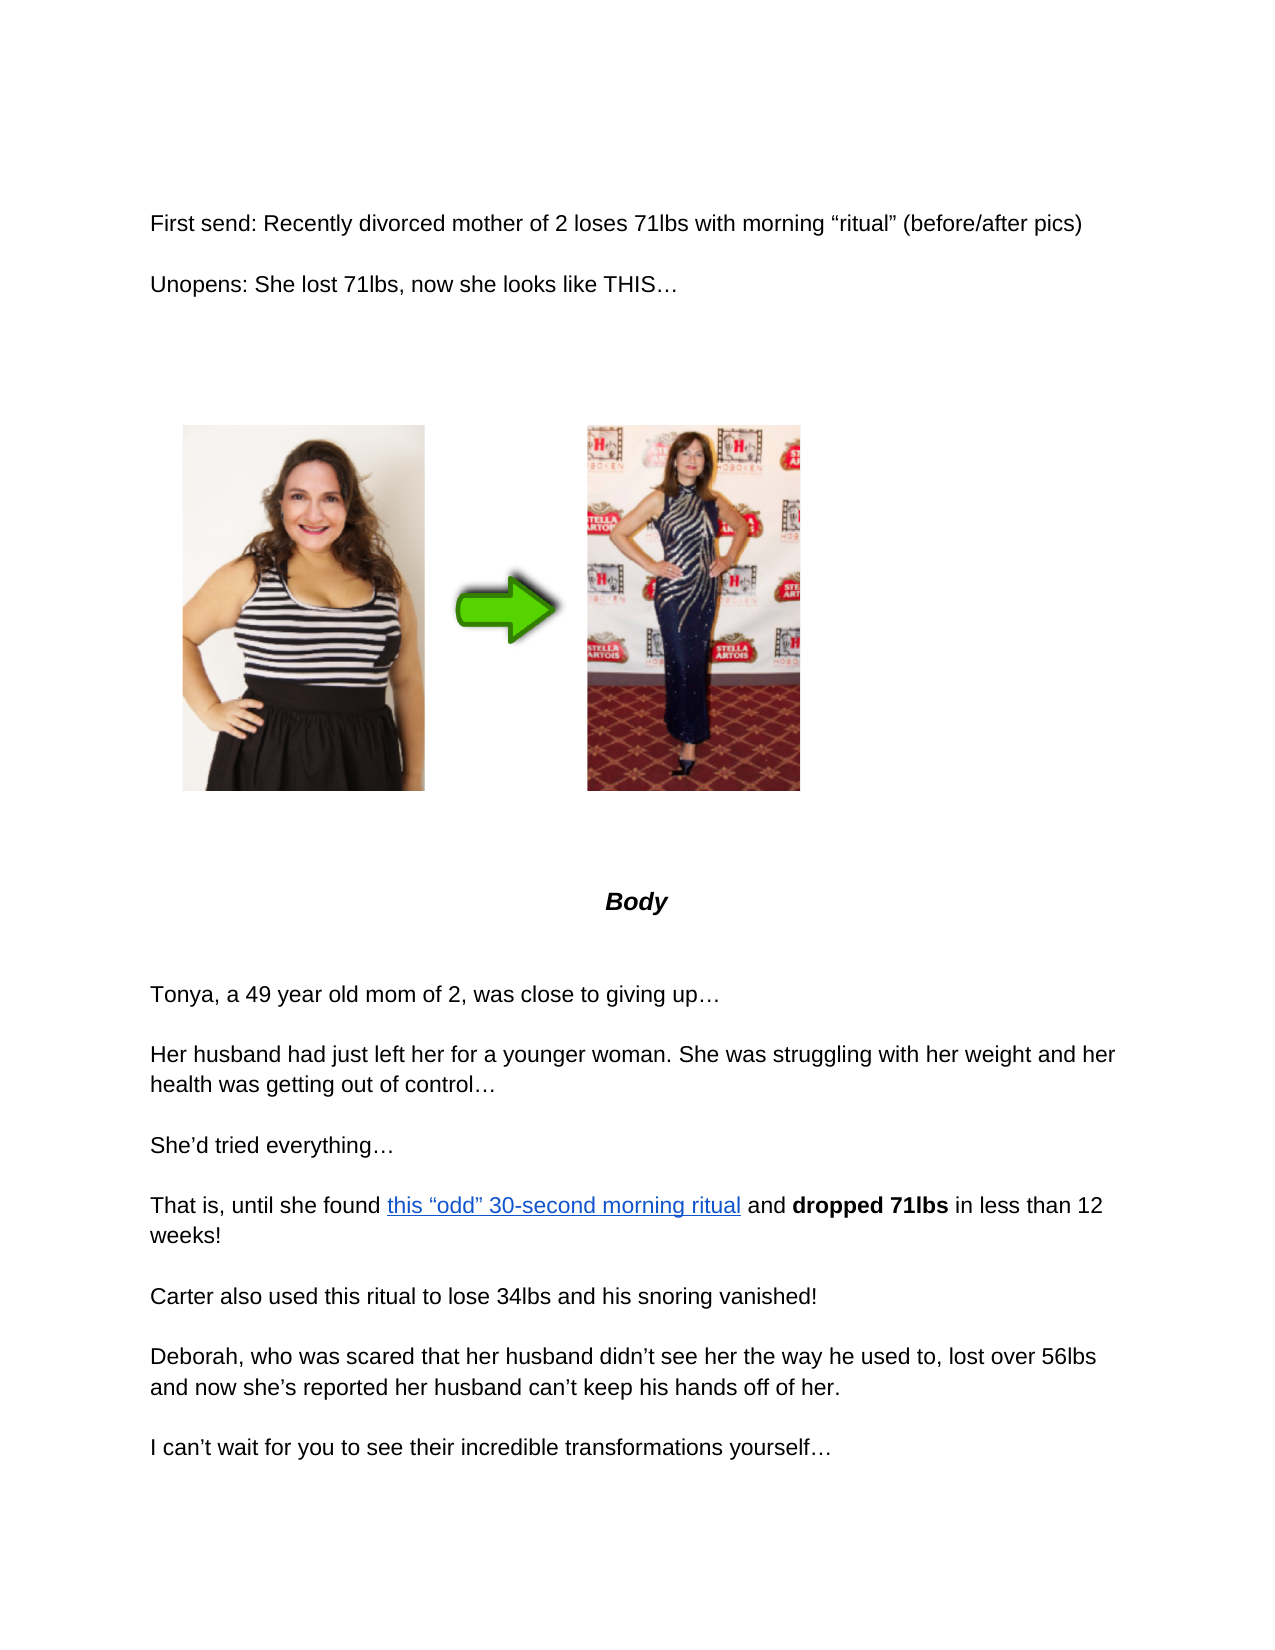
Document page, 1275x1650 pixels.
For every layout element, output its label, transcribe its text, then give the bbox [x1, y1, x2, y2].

text Deborah, who was scared that her husband didn’t see her the way he used to, lost over 56lbs and now she’s reported her husband can’t keep his hands off of her. [150, 1343, 1125, 1400]
text Tonya, a 49 year old mom of 2, was close to giving up… [150, 981, 1125, 1007]
text Her husband had just left her for a younger woman. She was struggling with her weight and her health was getting out of control… [150, 1041, 1125, 1098]
text Unopens: She lost 71lbs, now she looks like THIS… [150, 271, 1125, 297]
text That is, until she found this “odd” 30-second morning ritual and dropped 71lbs in less than 12 weeks! [150, 1192, 1125, 1249]
text Body [150, 887, 1125, 916]
picture [150, 361, 826, 854]
text Carter also used this ritual to lose 34lbs and his snoring vanished! [150, 1283, 1125, 1309]
text She’d tried everything… [150, 1132, 1125, 1158]
text First send: Recently divorced mother of 2 loses 71lbs with morning “ritual” (before/after pics) [150, 210, 1125, 237]
text I can’t wait for you to see their incredible transformations yourself… [150, 1434, 1125, 1460]
